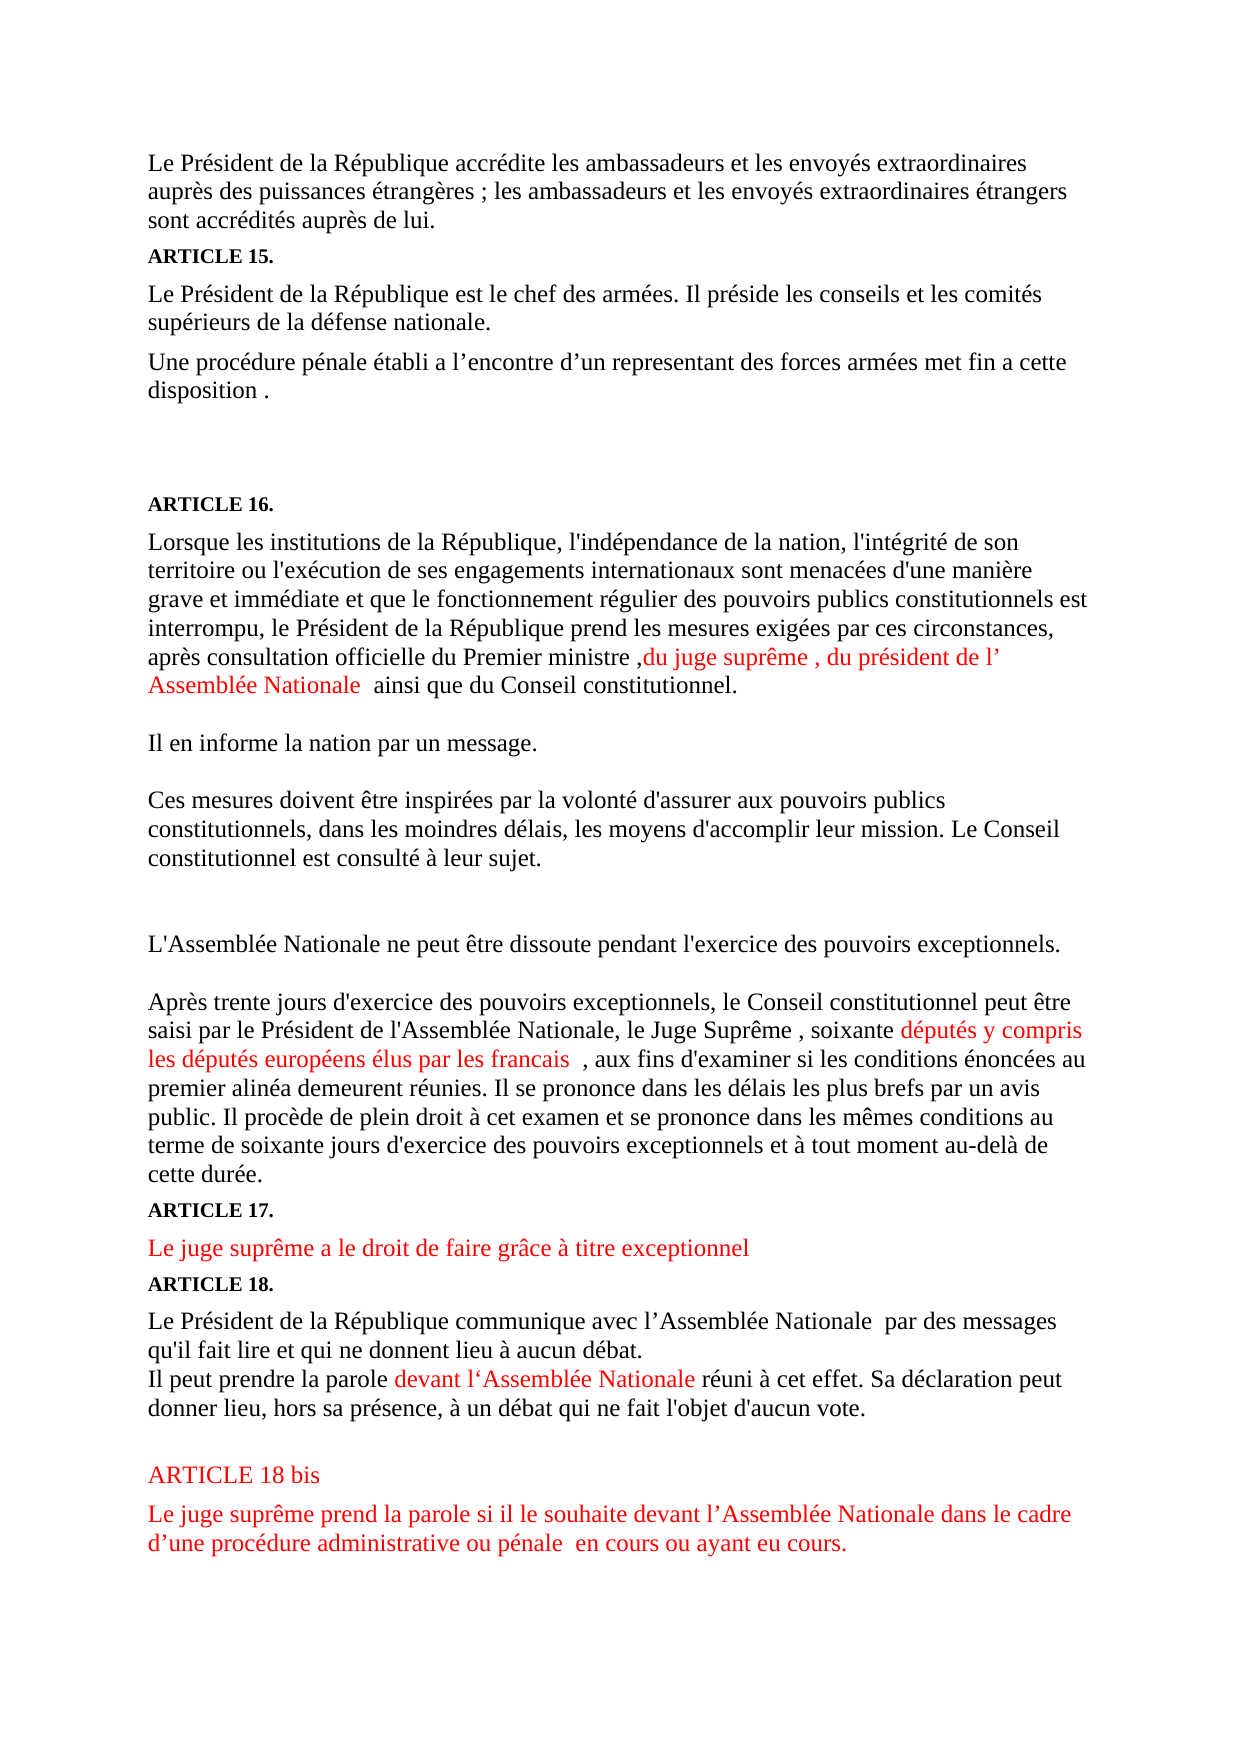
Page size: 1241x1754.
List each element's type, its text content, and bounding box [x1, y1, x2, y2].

text ARTICLE 17. [148, 1198, 1093, 1222]
text Le Président de la République accrédite les ambassadeurs et les envoyés extraordinaires auprès des puissances étrangères ; les ambassadeurs et les envoyés extraordinaires étrangers sont accrédités auprès de lui. [148, 148, 1093, 234]
text Le Président de la République communique avec l’Assemblée Nationale par des messages qu'il fait lire et qui ne donnent lieu à aucun débat. Il peut prendre la parole devant l‘Assemblée Nationale réuni à cet effet. Sa déclaration peut donner lieu, hors sa présence, à un débat qui ne fait l'objet d'aucun vote. [148, 1306, 1093, 1449]
text ARTICLE 16. [148, 492, 1093, 516]
text ARTICLE 18 bis [148, 1460, 1093, 1489]
text ARTICLE 18. [148, 1272, 1093, 1296]
text ARTICLE 15. [148, 244, 1093, 268]
text Lorsque les institutions de la République, l'indépendance de la nation, l'intégrité de son territoire ou l'exécution de ses engagements internationaux sont menacées d'une manière grave et immédiate et que le fonctionnement régulier des pouvoirs publics constitutionnels est interrompu, le Président de la République prend les mesures exigées par ces circonstances, après consultation officielle du Premier ministre ,du juge suprême , du président de l’ Assemblée Nationale ainsi que du Conseil constitutionnel. Il en informe la nation par un message. Ces mesures doivent être inspirées par la volonté d'assurer aux pouvoirs publics constitutionnels, dans les moindres délais, les moyens d'accomplir leur mission. Le Conseil constitutionnel est consulté à leur sujet. L'Assemblée Nationale ne peut être dissoute pendant l'exercice des pouvoirs exceptionnels. Après trente jours d'exercice des pouvoirs exceptionnels, le Conseil constitutionnel peut être saisi par le Président de l'Assemblée Nationale, le Juge Suprême , soixante députés y compris les députés européens élus par les francais , aux fins d'examiner si les conditions énoncées au premier alinéa demeurent réunies. Il se prononce dans les délais les plus brefs par un avis public. Il procède de plein droit à cet examen et se prononce dans les mêmes conditions au terme de soixante jours d'exercice des pouvoirs exceptionnels et à tout moment au-delà de cette durée. [148, 527, 1093, 1188]
text Le Président de la République est le chef des armées. Il préside les conseils et les comités supérieurs de la défense nationale. [148, 279, 1093, 336]
text Une procédure pénale établi a l’encontre d’un representant des forces armées met fin a cette disposition . [148, 347, 1093, 404]
text Le juge suprême prend la parole si il le souhaite devant l’Assemblée Nationale dans le cadre d’une procédure administrative ou pénale en cours ou ayant eu cours. [148, 1499, 1093, 1557]
text Le juge suprême a le droit de faire grâce à titre exceptionnel [148, 1233, 1093, 1262]
